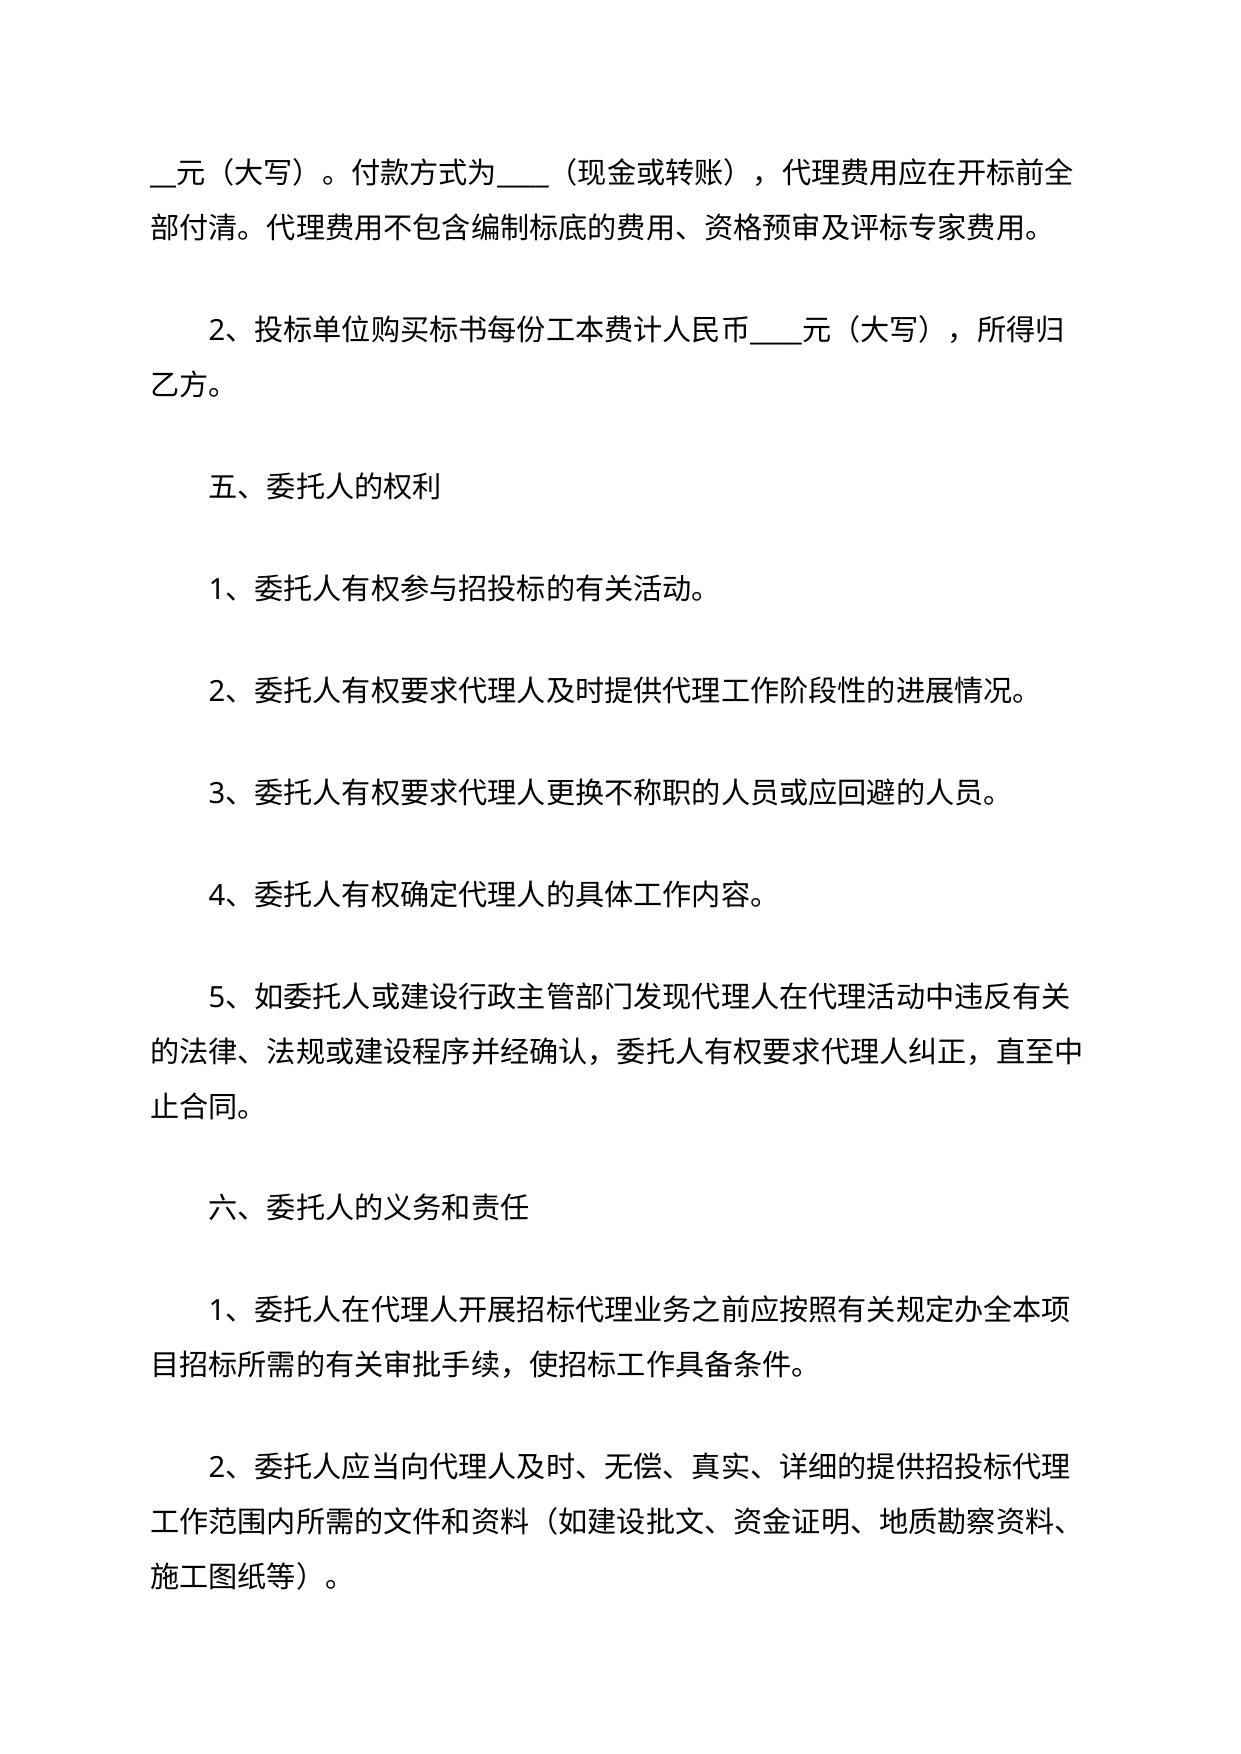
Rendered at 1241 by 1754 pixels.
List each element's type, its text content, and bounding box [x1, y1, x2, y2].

text 1、委托人在代理人开展招标代理业务之前应按照有关规定办全本项目招标所需的有关审批手续，使招标工作具备条件。 [150, 1287, 1090, 1384]
text 5、如委托人或建设行政主管部门发现代理人在代理活动中违反有关的法律、法规或建设程序并经确认，委托人有权要求代理人纠正，直至中止合同。 [150, 973, 1090, 1125]
text 2、委托人有权要求代理人及时提供代理工作阶段性的进展情况。 [150, 667, 1090, 710]
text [150, 150, 1090, 247]
text 五、委托人的权利 [150, 463, 1090, 506]
text 六、委托人的义务和责任 [150, 1185, 1090, 1227]
text 2、投标单位购买标书每份工本费计人民币____元（大写），所得归乙方。 [150, 307, 1090, 404]
text 2、委托人应当向代理人及时、无偿、真实、详细的提供招投标代理工作范围内所需的文件和资料（如建设批文、资金证明、地质勘察资料、施工图纸等）。 [150, 1443, 1090, 1596]
text 1、委托人有权参与招投标的有关活动。 [150, 565, 1090, 608]
text 3、委托人有权要求代理人更换不称职的人员或应回避的人员。 [150, 769, 1090, 812]
text 4、委托人有权确定代理人的具体工作内容。 [150, 871, 1090, 914]
